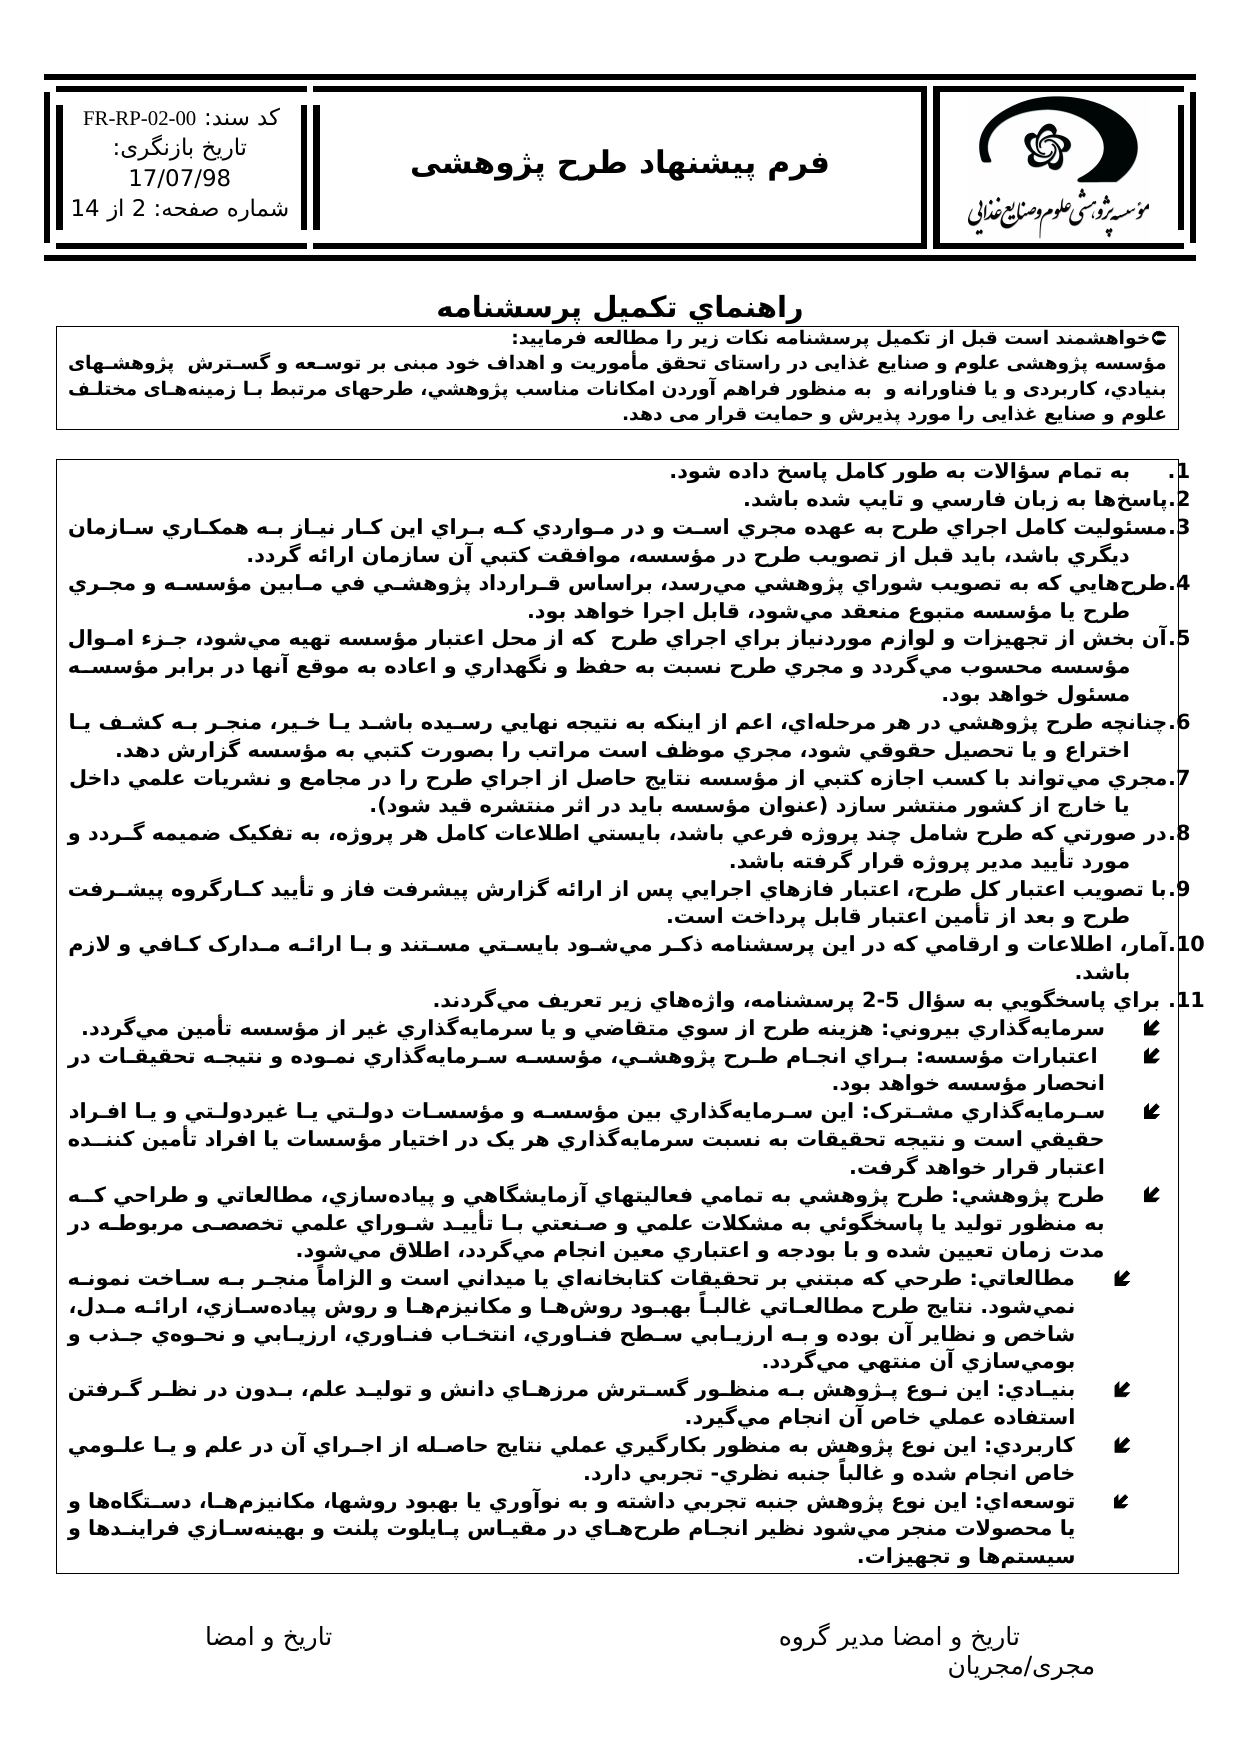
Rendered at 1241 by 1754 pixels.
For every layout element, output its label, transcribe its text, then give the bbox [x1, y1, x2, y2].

table_header به تمام سؤالات به طور کامل پاسخ داده شود. پاسخ‌ها به زبان فارسي و تايپ شده باشد. مسئوليت کامل اجراي طرح به عهده مجري است و در مواردي که براي اين کار نياز به همکاري سازمان ديگري باشد، بايد قبل از تصويب طرح در مؤسسه، موافقت کتبي آن سازمان ارائه گردد. طرح‌هايي که به تصويب شوراي پژوهشي مي‌رسد، براساس قرارداد پژوهشي في مابين مؤسسه و مجري طرح يا مؤسسه متبوع منعقد مي‌شود، قابل اجرا خواهد بود. آن بخش از تجهيزات و لوازم موردنياز براي اجراي طرح که از محل اعتبار مؤسسه تهيه مي‌شود، جزء اموال مؤسسه محسوب مي‌گردد و مجري طرح نسبت به حفظ و نگهداري و اعاده به موقع آنها در برابر مؤسسه مسئول خواهد بود. چنانچه طرح پژوهشي در هر مرحله‌اي، اعم از اينکه به نتيجه نهايي رسيده باشد يا خير، منجر به کشف يا اختراع و يا تحصيل حقوقي شود، مجري موظف است مراتب را بصورت کتبي به مؤسسه گزارش دهد. مجري مي‌تواند با کسب اجازه کتبي از مؤسسه نتايج حاصل از اجراي طرح را در مجامع و نشريات علمي داخل يا خارج از کشور منتشر سازد (عنوان مؤسسه بايد در اثر منتشره قيد شود). در صورتي که طرح شامل چند پروژه فرعي باشد، بايستي اطلاعات كامل هر پروژه، به تفکيک ضميمه گردد و مورد تأييد مدير پروژه قرار گرفته باشد. با تصويب اعتبار کل طرح، اعتبار فازهاي اجرايي پس از ارائه گزارش پيشرفت فاز و تأييد کارگروه پیشرفت طرح و بعد از تأمين اعتبار قابل پرداخت است. آمار، اطلاعات و ارقامي که در اين پرسشنامه ذکر مي‌شود بايستي مستند و با ارائه مدارک کافي و لازم باشد. براي پاسخگويي به سؤال 5-2 پرسشنامه، واژه‌هاي زير تعريف مي‌گردند. سرمايه‌گذاري بيروني: هزينه طرح از سوي متقاضي و يا سرمايه‌گذاري غير از مؤسسه تأمين مي‌گردد. اعتبارات مؤسسه: براي انجام طرح پژوهشي، مؤسسه سرمايه‌گذاري نموده و نتيجه تحقيقات در انحصار مؤسسه خواهد بود. سرمايه‌گذاري مشترک: اين سرمايه‌گذاري بين مؤسسه و مؤسسات دولتي يا غيردولتي و يا افراد حقيقي است و نتيجه تحقيقات به نسبت سرمايه‌گذاري هر يک در اختيار مؤسسات يا افراد تأمين کننده اعتبار قرار خواهد گرفت. طرح پژوهشي: طرح پژوهشي به تمامي فعاليتهاي آزمايشگاهي و پياده‌سازي، مطالعاتي و طراحي كه به منظور توليد يا پاسخگوئي به مشكلات علمي و صنعتي با تأييد شوراي علمي تخصصی مربوطه در مدت زمان تعيين شده و با بودجه و اعتباري معين انجام مي‌گردد، اطلاق مي‌شود. مطالعاتي: طرحي كه مبتني بر تحقيقات كتابخانه‌اي يا ميداني است و الزاماً منجر به ساخت نمونه نمي‌شود. نتايج طرح مطالعاتي غالباً بهبود روش‌ها و مكانيزم‌ها و روش پياده‌سازي، ارائه مدل، شاخص و نظاير آن بوده و به ارزيابي سطح فناوري، انتخاب فناوري، ارزيابي و نحوه‌ي جذب و بومي‌سازي آن منتهي مي‌گردد. بنيادي: اين نوع پژوهش به منظور گسترش مرزهاي دانش و توليد علم، بدون در نظر گرفتن استفاده عملي خاص آن انجام مي‌گيرد. كاربردي: اين نوع پژوهش به منظور بكارگيري عملي نتايج حاصله از اجراي آن در علم و يا علومي خاص انجام شده و غالباً جنبه نظري- تجربي دارد. توسعه‌اي: اين نوع پژوهش جنبه تجربي داشته و به نوآوري يا بهبود روشها، مكانيزم‌ها، دستگاه‌ها و يا محصولات منجر مي‌شود نظير انجام طرح‌هاي در مقياس پايلوت پلنت و بهينه‌سازي فرايندها و سيستم‌ها و تجهيزات. [57, 460, 1178, 1573]
table_header خواهشمند است قبل از تکميل پرسشنامه نکات زير را مطالعه فرماييد: مؤسسه پژوهشی علوم و صنایع غذایی در راستای تحقق مأموریت و اهداف خود مبنی بر توسعه و گسترش پژوهشهای بنيادي، کاربردی و يا فناورانه و به منظور فراهم آوردن امکانات مناسب پژوهشي، طرحهای مرتبط با زمینه‌های مختلف علوم و صنایع غذایی را مورد پذیرش و حمایت قرار می دهد. [57, 327, 1178, 429]
text راهنماي تكميل پرسشنامه [150, 290, 1090, 324]
picture [967, 92, 1149, 243]
